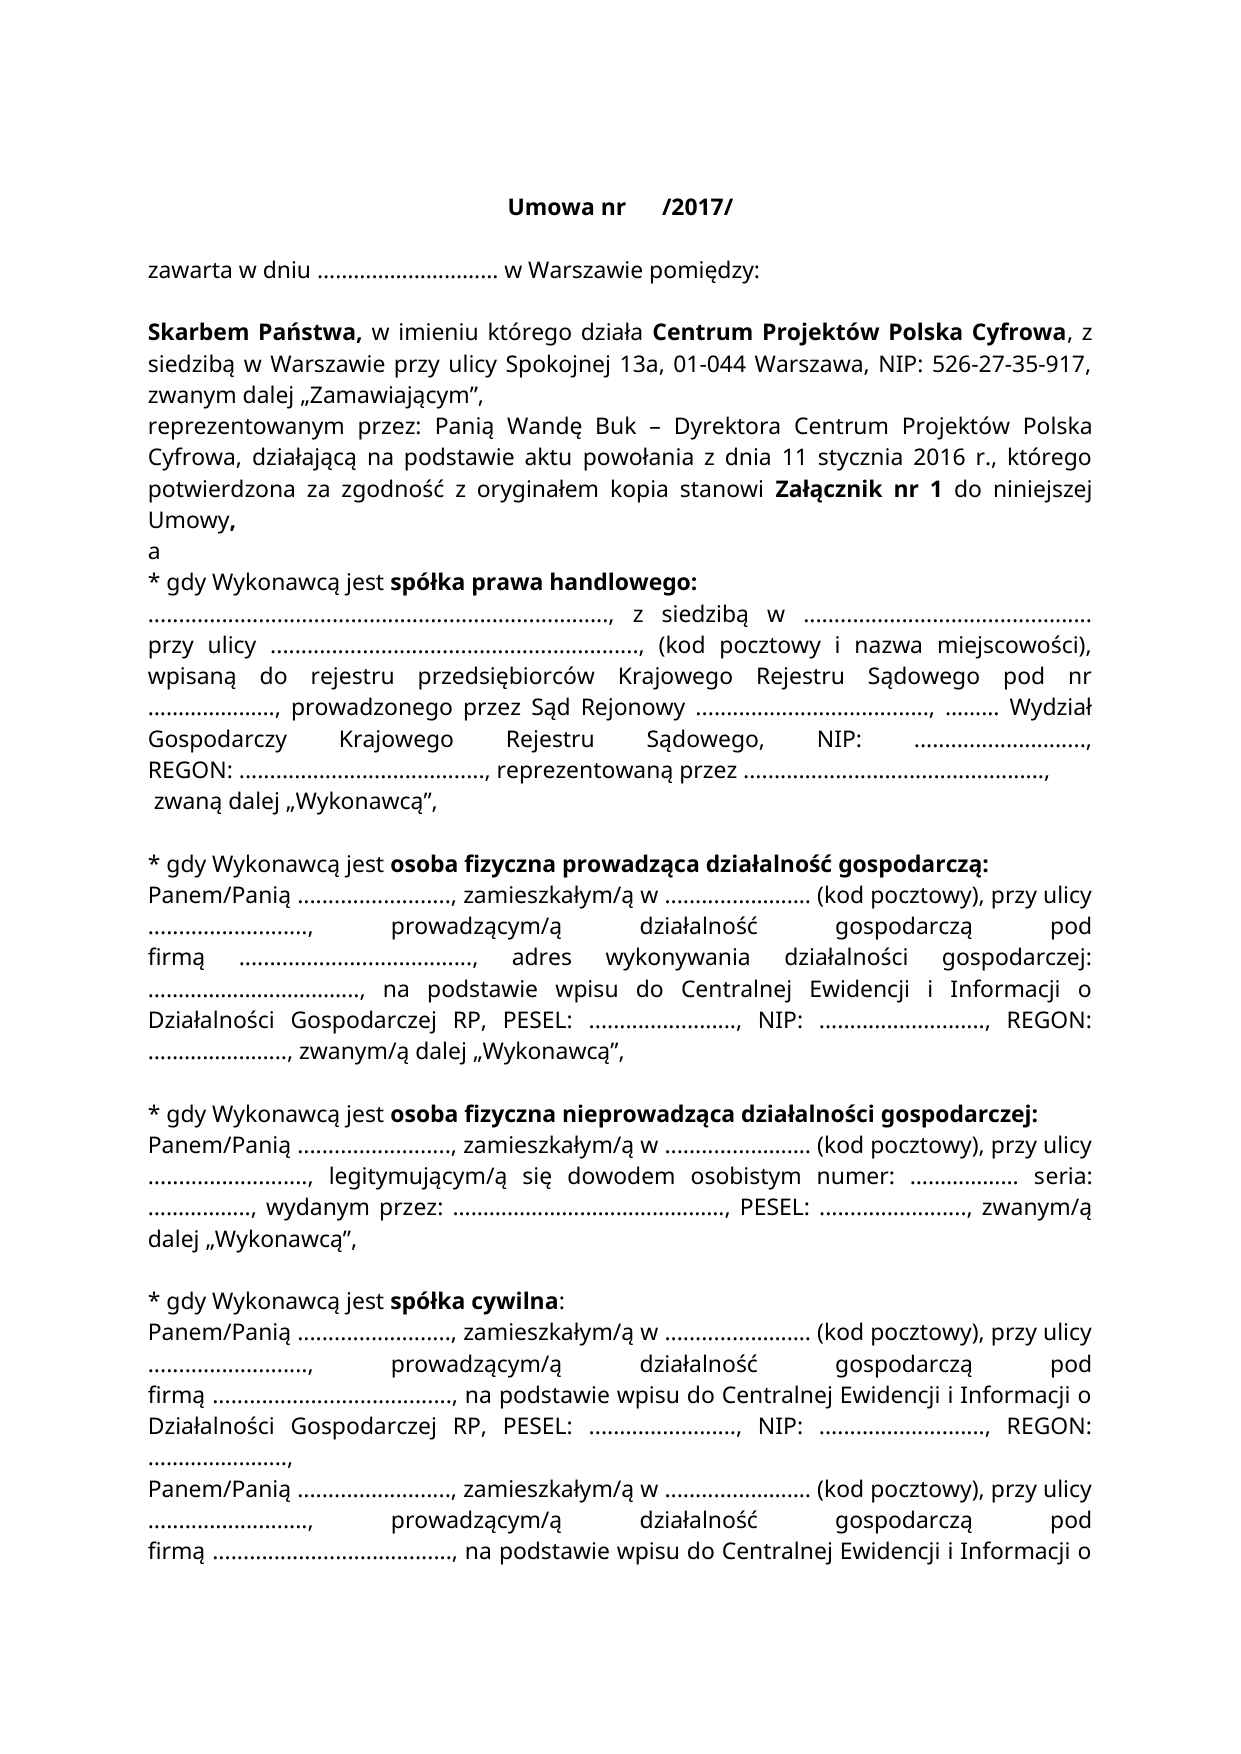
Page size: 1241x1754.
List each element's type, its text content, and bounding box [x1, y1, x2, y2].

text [148, 1473, 1093, 1566]
text a [148, 535, 1093, 566]
text * gdy Wykonawcą jest osoba fizyczna nieprowadząca działalności gospodarczej: [148, 1098, 1093, 1129]
text zawarta w dniu ………………………… w Warszawie pomiędzy: [148, 254, 1093, 285]
text Panem/Panią ........................., zamieszkałym/ą w ..............………. (kod pocztowy), przy ulicy .........................., legitymującym/ą się dowodem osobistym numer: ……………… seria:…………….., wydanym przez: ………………………………………, PESEL: ........................, zwanym/ą dalej „Wykonawcą”, [148, 1129, 1093, 1254]
text zwaną dalej „Wykonawcą”, [148, 785, 1093, 816]
text Panem/Panią ........................., zamieszkałym/ą w ..............………. (kod pocztowy), przy ulicy .........................., prowadzącym/ą działalność gospodarczą pod firmą ......................................, adres wykonywania działalności gospodarczej: …………………………….., na podstawie wpisu do Centralnej Ewidencji i Informacji o Działalności Gospodarczej RP, PESEL: ........................, NIP: ..........................., REGON: ………………….., zwanym/ą dalej „Wykonawcą”, [148, 879, 1093, 1066]
text * gdy Wykonawcą jest spółka prawa handlowego: [148, 566, 1093, 598]
text Umowa nr /2017/ [148, 191, 1093, 223]
text * gdy Wykonawcą jest spółka cywilna: [148, 1285, 1093, 1316]
text ..........................................................................., z siedzibą w ............................................... przy ulicy ............................................................, (kod pocztowy i nazwa miejscowości), wpisaną do rejestru przedsiębiorców Krajowego Rejestru Sądowego pod nr …………………, prowadzonego przez Sąd Rejonowy ......................................, ……… Wydział Gospodarczy Krajowego Rejestru Sądowego, NIP: ............................, REGON: ........................................, reprezentowaną przez ................................................., [148, 598, 1093, 785]
text * gdy Wykonawcą jest osoba fizyczna prowadząca działalność gospodarczą: [148, 848, 1093, 879]
text Skarbem Państwa, w imieniu którego działa Centrum Projektów Polska Cyfrowa, z siedzibą w Warszawie przy ulicy Spokojnej 13a, 01-044 Warszawa, NIP: 526-27-35-917, zwanym dalej „Zamawiającym”, [148, 316, 1093, 410]
text reprezentowanym przez: Panią Wandę Buk – Dyrektora Centrum Projektów Polska Cyfrowa, działającą na podstawie aktu powołania z dnia 11 stycznia 2016 r., którego potwierdzona za zgodność z oryginałem kopia stanowi Załącznik nr 1 do niniejszej Umowy, [148, 410, 1093, 535]
